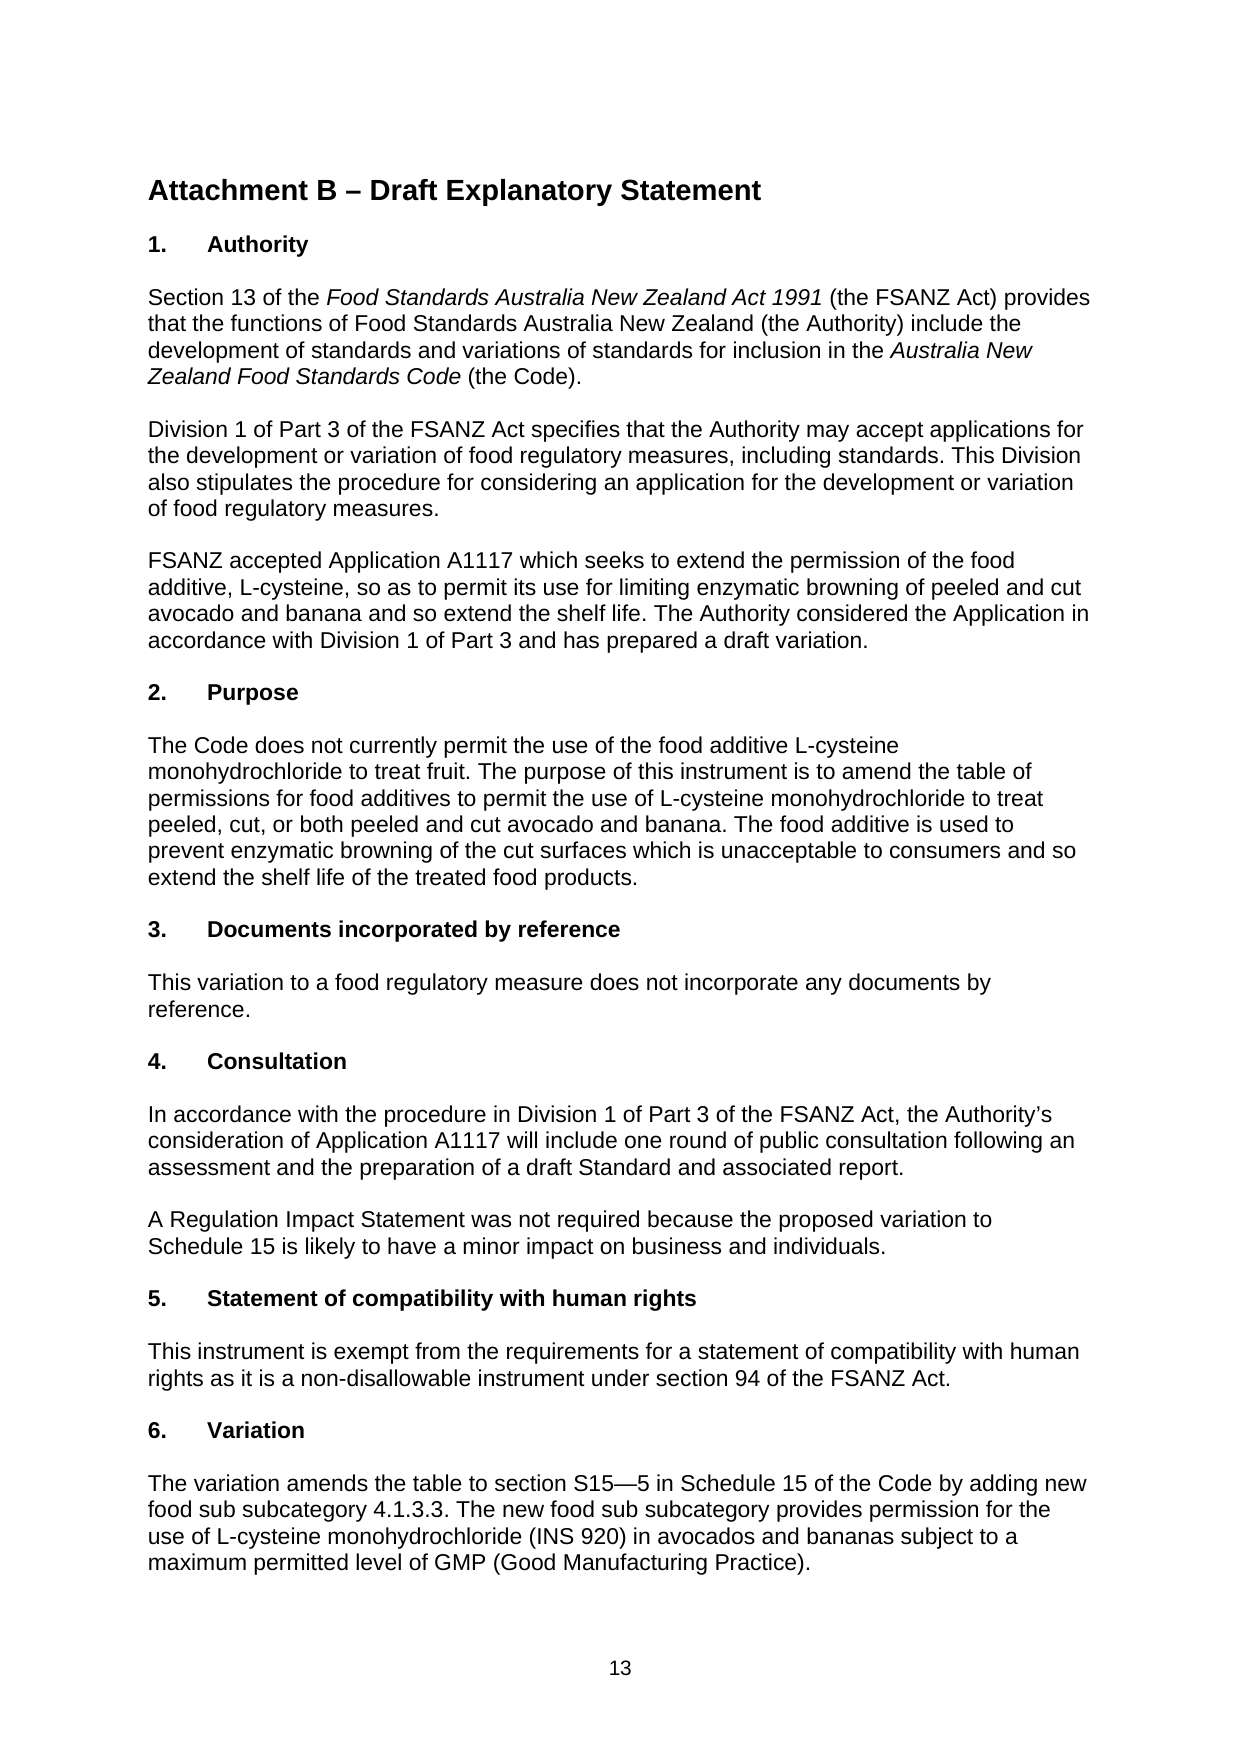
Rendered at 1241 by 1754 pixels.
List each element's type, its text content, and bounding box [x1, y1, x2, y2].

text A Regulation Impact Statement was not required because the proposed variation to Schedule 15 is likely to have a minor impact on business and individuals. [148, 1206, 1092, 1259]
text 3. Documents incorporated by reference [148, 916, 1092, 943]
text Division 1 of Part 3 of the FSANZ Act specifies that the Authority may accept applications for the development or variation of food regulatory measures, including standards. This Division also stipulates the procedure for considering an application for the development or variation of food regulatory measures. [148, 416, 1092, 521]
text Section 13 of the Food Standards Australia New Zealand Act 1991 (the FSANZ Act) provides that the functions of Food Standards Australia New Zealand (the Authority) include the development of standards and variations of standards for inclusion in the Australia New Zealand Food Standards Code (the Code). [148, 284, 1092, 389]
subtitle Attachment B – Draft Explanatory Statement [148, 173, 1092, 206]
text The Code does not currently permit the use of the food additive L-cysteine monohydrochloride to treat fruit. The purpose of this instrument is to amend the table of permissions for food additives to permit the use of L-cysteine monohydrochloride to treat peeled, cut, or both peeled and cut avocado and banana. The food additive is used to prevent enzymatic browning of the cut surfaces which is unacceptable to consumers and so extend the shelf life of the treated food products. [148, 732, 1092, 890]
text 4. Consultation [148, 1048, 1092, 1074]
text 5. Statement of compatibility with human rights [148, 1285, 1092, 1312]
text FSANZ accepted Application A1117 which seeks to extend the permission of the food additive, L-cysteine, so as to permit its use for limiting enzymatic browning of peeled and cut avocado and banana and so extend the shelf life. The Authority considered the Application in accordance with Division 1 of Part 3 and has prepared a draft variation. [148, 547, 1092, 653]
text 1. Authority [148, 231, 1092, 258]
text In accordance with the procedure in Division 1 of Part 3 of the FSANZ Act, the Authority’s consideration of Application A1117 will include one round of public consultation following an assessment and the preparation of a draft Standard and associated report. [148, 1101, 1092, 1180]
text 2. Purpose [148, 679, 1092, 706]
text The variation amends the table to section S15—5 in Schedule 15 of the Code by adding new food sub subcategory 4.1.3.3. The new food sub subcategory provides permission for the use of L-cysteine monohydrochloride (INS 920) in avocados and bananas subject to a maximum permitted level of GMP (Good Manufacturing Practice). [148, 1470, 1092, 1575]
text This variation to a food regulatory measure does not incorporate any documents by reference. [148, 969, 1092, 1022]
text 6. Variation [148, 1417, 1092, 1443]
text This instrument is exempt from the requirements for a statement of compatibility with human rights as it is a non-disallowable instrument under section 94 of the FSANZ Act. [148, 1338, 1092, 1391]
